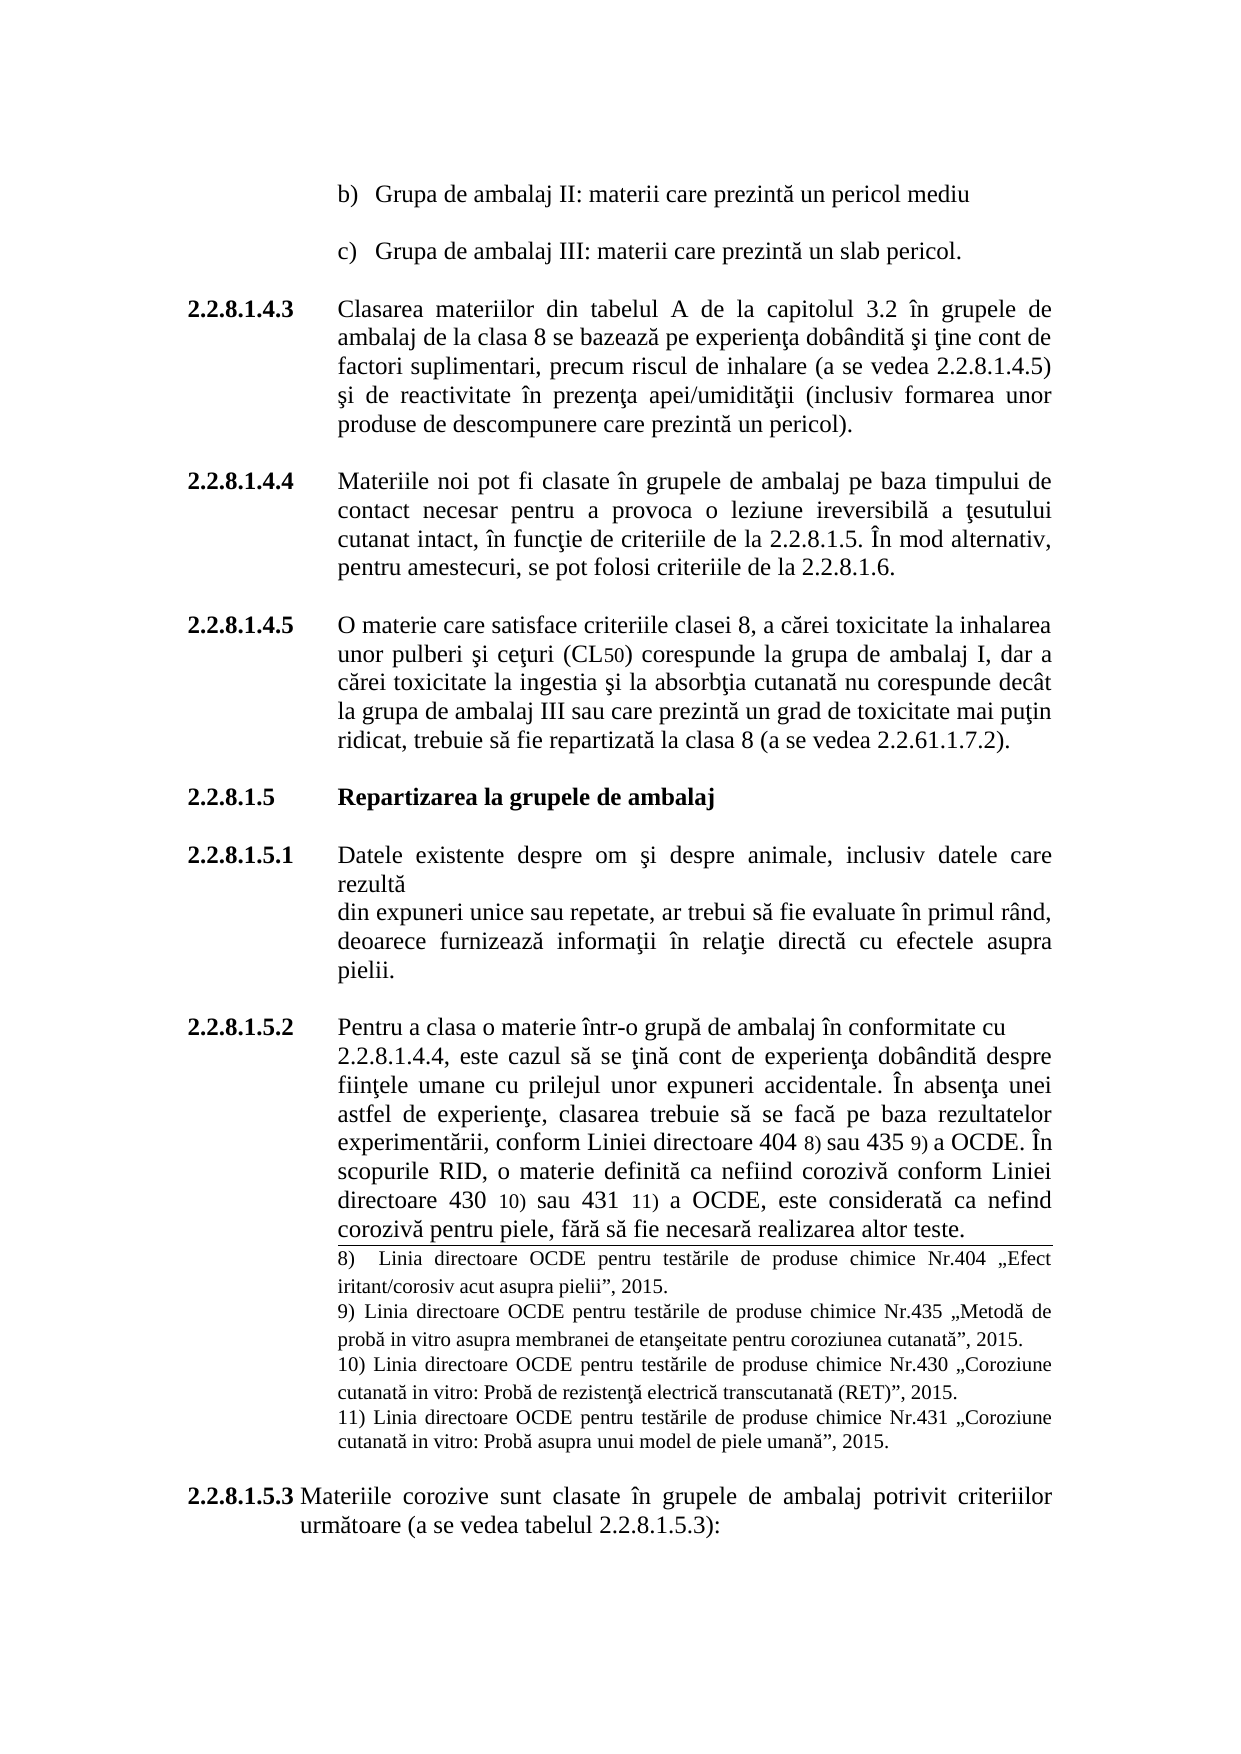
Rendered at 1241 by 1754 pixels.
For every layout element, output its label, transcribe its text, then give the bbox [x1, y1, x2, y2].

list Datele existente despre om şi despre animale, inclusiv datele care rezultă [187, 840, 1053, 897]
text 9) Linia directoare OCDE pentru testările de produse chimice Nr.435 „Metodă de probă in vitro asupra membranei de etanşeitate pentru coroziunea cutanată”, 2015. [337, 1299, 1053, 1352]
list Materiile noi pot fi clasate în grupele de ambalaj pe baza timpului de contact necesar pentru a provoca o leziune ireversibilă a ţesutului cutanat intact, în funcţie de criteriile de la 2.2.8.1.5. În mod alternativ, pentru amestecuri, se pot folosi criteriile de la 2.2.8.1.6. [187, 466, 1053, 581]
text 10) Linia directoare OCDE pentru testările de produse chimice Nr.430 „Coroziune cutanată in vitro: Probă de rezistenţă electrică transcutanată (RET)”, 2015. [337, 1352, 1053, 1404]
text din expuneri unice sau repetate, ar trebui să fie evaluate în primul rând, deoarece furnizează informaţii în relaţie directă cu efectele asupra pielii. [337, 897, 1053, 984]
text 2.2.8.1.5.2 Pentru a clasa o materie într-o grupă de ambalaj în conformitate cu [187, 1012, 1053, 1041]
list Materiile corozive sunt clasate în grupele de ambalaj potrivit criteriilor următoare (a se vedea tabelul 2.2.8.1.5.3): [187, 1481, 1053, 1539]
text 8) Linia directoare OCDE pentru testările de produse chimice Nr.404 „Efect iritant/corosiv acut asupra pielii”, 2015. [337, 1246, 1053, 1299]
list O materie care satisface criteriile clasei 8, a cărei toxicitate la inhalarea unor pulberi şi ceţuri (CL50) corespunde la grupa de ambalaj I, dar a cărei toxicitate la ingestia şi la absorbţia cutanată nu corespunde decât la grupa de ambalaj III sau care prezintă un grad de toxicitate mai puţin ridicat, trebuie să fie repartizată la clasa 8 (a se vedea 2.2.61.1.7.2). [187, 610, 1053, 754]
text 2.2.8.1.5 Repartizarea la grupele de ambalaj [187, 782, 1053, 811]
text 11) Linia directoare OCDE pentru testările de produse chimice Nr.431 „Coroziune cutanată in vitro: Probă asupra unui model de piele umană”, 2015. [337, 1404, 1053, 1453]
text 2.2.8.1.4.4, este cazul să se ţină cont de experienţa dobândită despre fiinţele umane cu prilejul unor expuneri accidentale. În absenţa unei astfel de experienţe, clasarea trebuie să se facă pe baza rezultatelor experimentării, conform Liniei directoare 404 8) sau 435 9) a OCDE. În scopurile RID, o materie definită ca nefiind corozivă conform Liniei directoare 430 10) sau 431 11) a OCDE, este considerată ca nefind corozivă pentru piele, fără să fie necesară realizarea altor teste. [337, 1041, 1053, 1246]
list Grupa de ambalaj III: materii care prezintă un slab pericol. [337, 236, 1053, 265]
list Clasarea materiilor din tabelul A de la capitolul 3.2 în grupele de ambalaj de la clasa 8 se bazează pe experienţa dobândită şi ţine cont de factori suplimentari, precum riscul de inhalare (a se vedea 2.2.8.1.4.5) şi de reactivitate în prezenţa apei/umidităţii (inclusiv formarea unor produse de descompunere care prezintă un pericol). [187, 294, 1053, 437]
list Grupa de ambalaj II: materii care prezintă un pericol mediu [337, 179, 1053, 207]
